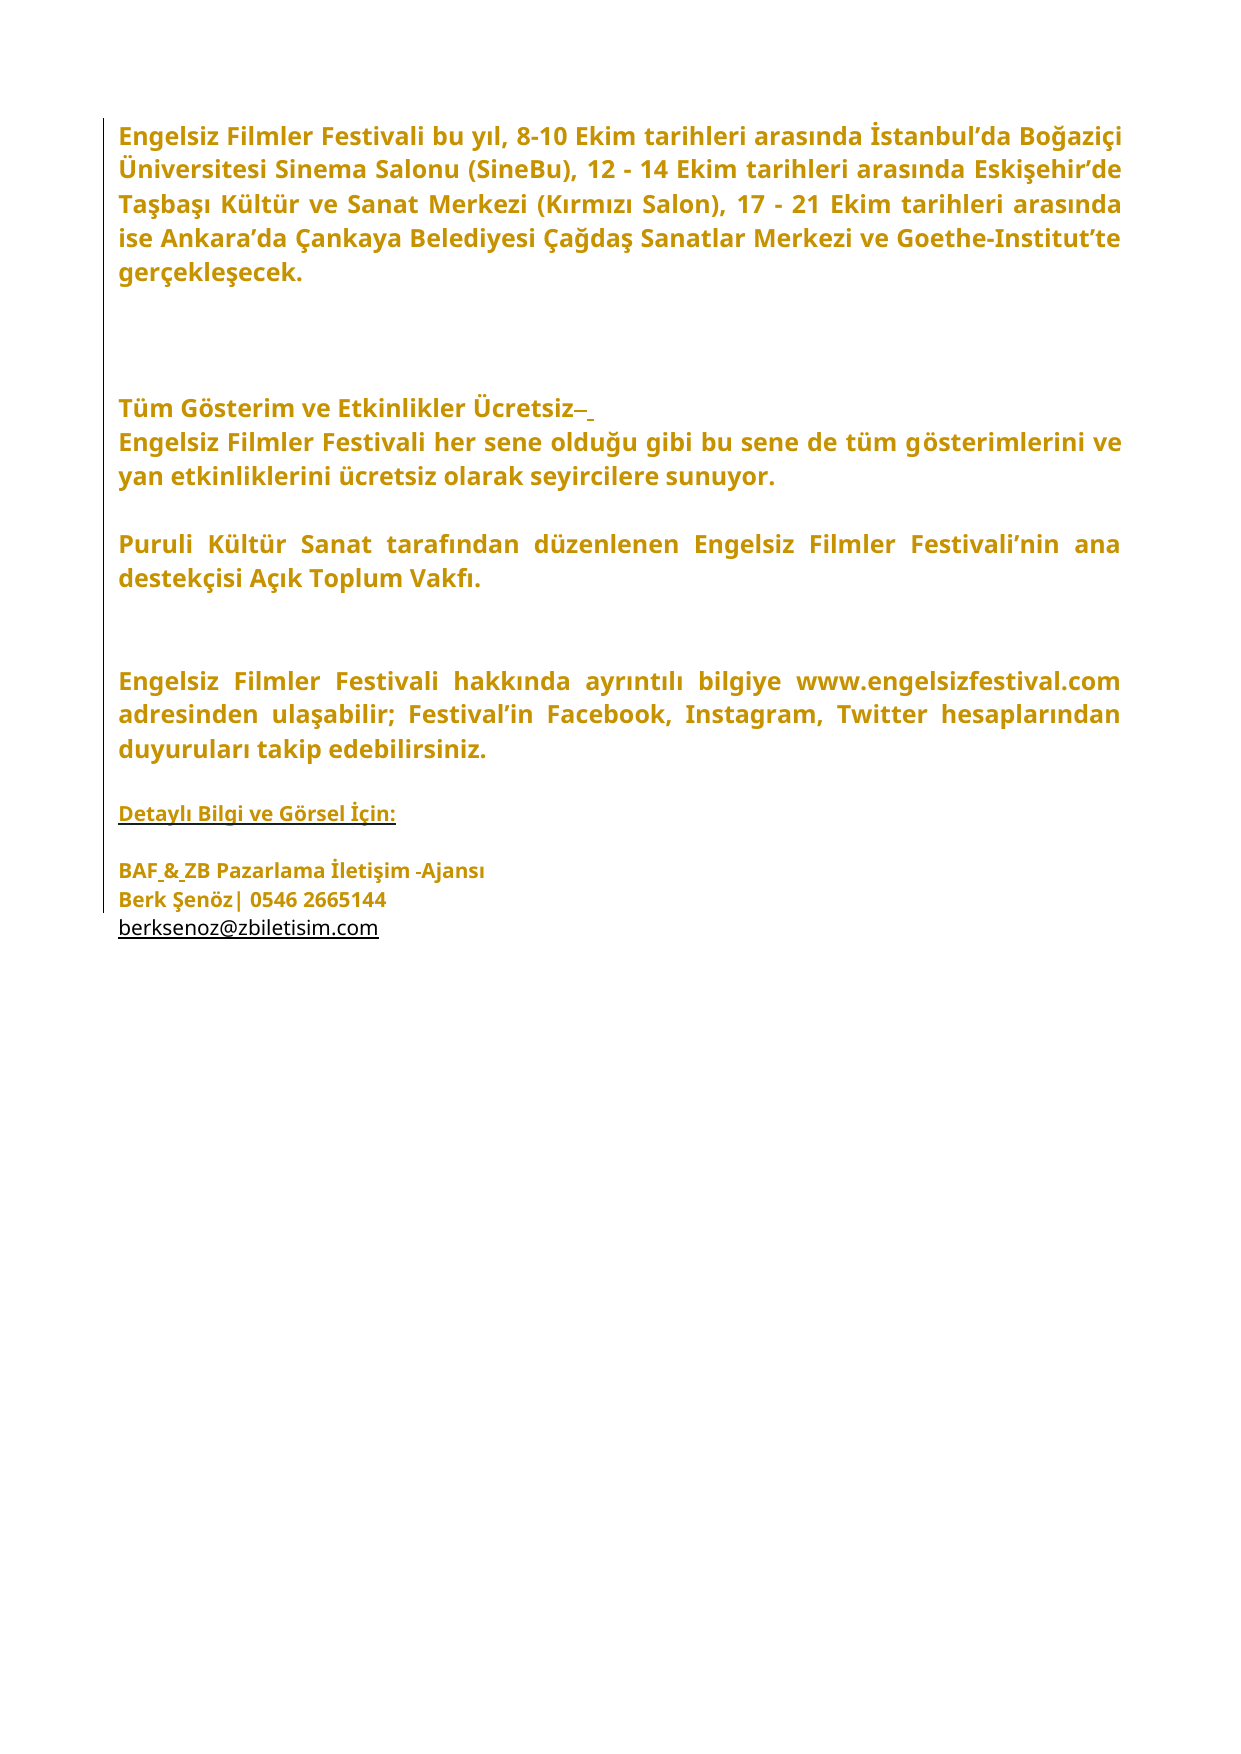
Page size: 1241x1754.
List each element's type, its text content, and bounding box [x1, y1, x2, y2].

text Engelsiz Filmler Festivali hakkında ayrıntılı bilgiye www.engelsizfestival.com adresinden ulaşabilir; Festival’in Facebook, Instagram, Twitter hesaplarından duyuruları takip edebilirsiniz. [118, 663, 1122, 765]
text Berk Şenöz| 0546 2665144 [118, 885, 1122, 913]
text BAF&ZB Pazarlama İletişim Ajansı [118, 856, 1122, 885]
text Engelsiz Filmler Festivali her sene olduğu gibi bu sene de tüm gösterimlerini ve yan etkinliklerini ücretsiz olarak seyircilere sunuyor. [118, 425, 1122, 493]
text Tüm Gösterim ve Etkinlikler Ücretsiz [118, 391, 1122, 425]
text Puruli Kültür Sanat tarafından düzenlenen Engelsiz Filmler Festivali’nin ana destekçisi Açık Toplum Vakfı. [118, 527, 1122, 595]
text Detaylı Bilgi ve Görsel İçin: [118, 799, 1122, 828]
text Engelsiz Filmler Festivali bu yıl, 8-10 Ekim tarihleri arasında İstanbul’da Boğaziçi Üniversitesi Sinema Salonu (SineBu), 12 - 14 Ekim tarihleri arasında Eskişehir’de Taşbaşı Kültür ve Sanat Merkezi (Kırmızı Salon), 17 - 21 Ekim tarihleri arasında ise Ankara’da Çankaya Belediyesi Çağdaş Sanatlar Merkezi ve Goethe-Institut’te gerçekleşecek. [118, 118, 1122, 288]
text berksenoz@zbiletisim.com [118, 913, 1122, 942]
